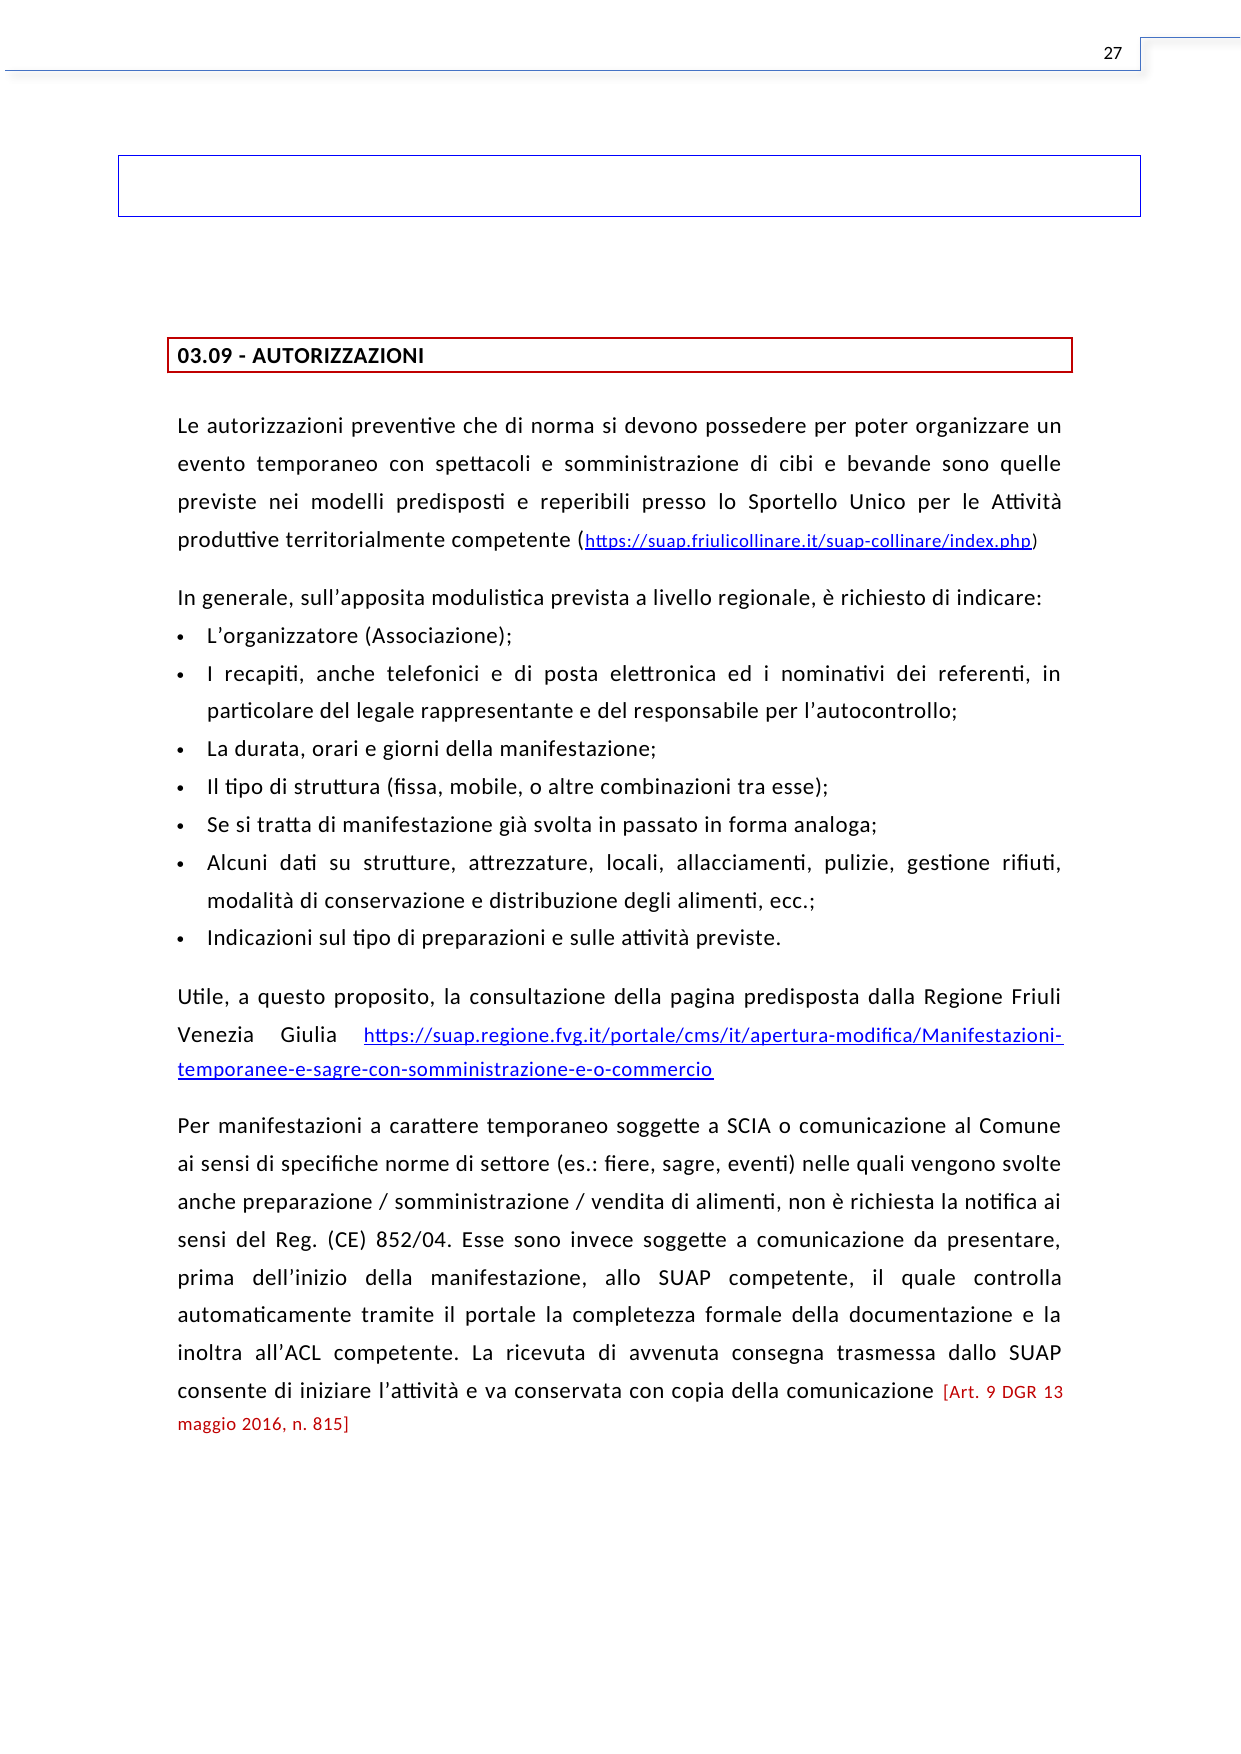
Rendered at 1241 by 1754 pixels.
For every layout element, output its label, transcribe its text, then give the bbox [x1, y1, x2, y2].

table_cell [119, 156, 1140, 216]
text Le autorizzazioni preventive che di norma si devono possedere per poter organizzare un evento temporaneo con spettacoli e somministrazione di cibi e bevande sono quelle previste nei modelli predisposti e reperibili presso lo Sportello Unico per le Attività produttive territorialmente competente (https://suap.friulicollinare.it/suap-collinare/index.php) [177, 411, 1063, 553]
text Per manifestazioni a carattere temporaneo soggette a SCIA o comunicazione al Comune ai sensi di specifiche norme di settore (es.: fiere, sagre, eventi) nelle quali vengono svolte anche preparazione / somministrazione / vendita di alimenti, non è richiesta la notifica ai sensi del Reg. (CE) 852/04. Esse sono invece soggette a comunicazione da presentare, prima dell’inizio della manifestazione, allo SUAP competente, il quale controlla automaticamente tramite il portale la completezza formale della documentazione e la inoltra all’ACL competente. La ricevuta di avvenuta consegna trasmessa dallo SUAP consente di iniziare l’attività e va conservata con copia della comunicazione [Art. 9 DGR 13 maggio 2016, n. 815] [177, 1112, 1063, 1435]
list Se si tratta di manifestazione già svolta in passato in forma analoga; [177, 810, 1063, 838]
text In generale, sull’apposita modulistica prevista a livello regionale, è richiesto di indicare: [177, 583, 1063, 611]
list Alcuni dati su strutture, attrezzature, locali, allacciamenti, pulizie, gestione rifiuti, modalità di conservazione e distribuzione degli alimenti, ecc.; [177, 848, 1063, 914]
text 03.09 - AUTORIZZAZIONI [169, 339, 1071, 371]
list L’organizzatore (Associazione); [177, 621, 1063, 649]
list La durata, orari e giorni della manifestazione; [177, 734, 1063, 762]
list Indicazioni sul tipo di preparazioni e sulle attività previste. [177, 923, 1063, 952]
list I recapiti, anche telefonici e di posta elettronica ed i nominativi dei referenti, in particolare del legale rappresentante e del responsabile per l’autocontrollo; [177, 659, 1063, 725]
list Il tipo di struttura (fissa, mobile, o altre combinazioni tra esse); [177, 772, 1063, 800]
text Utile, a questo proposito, la consultazione della pagina predisposta dalla Regione Friuli Venezia Giulia https://suap.regione.fvg.it/portale/cms/it/apertura-modifica/Manifestazioni-temporanee-e-sagre-con-somministrazione-e-o-commercio [177, 982, 1063, 1082]
